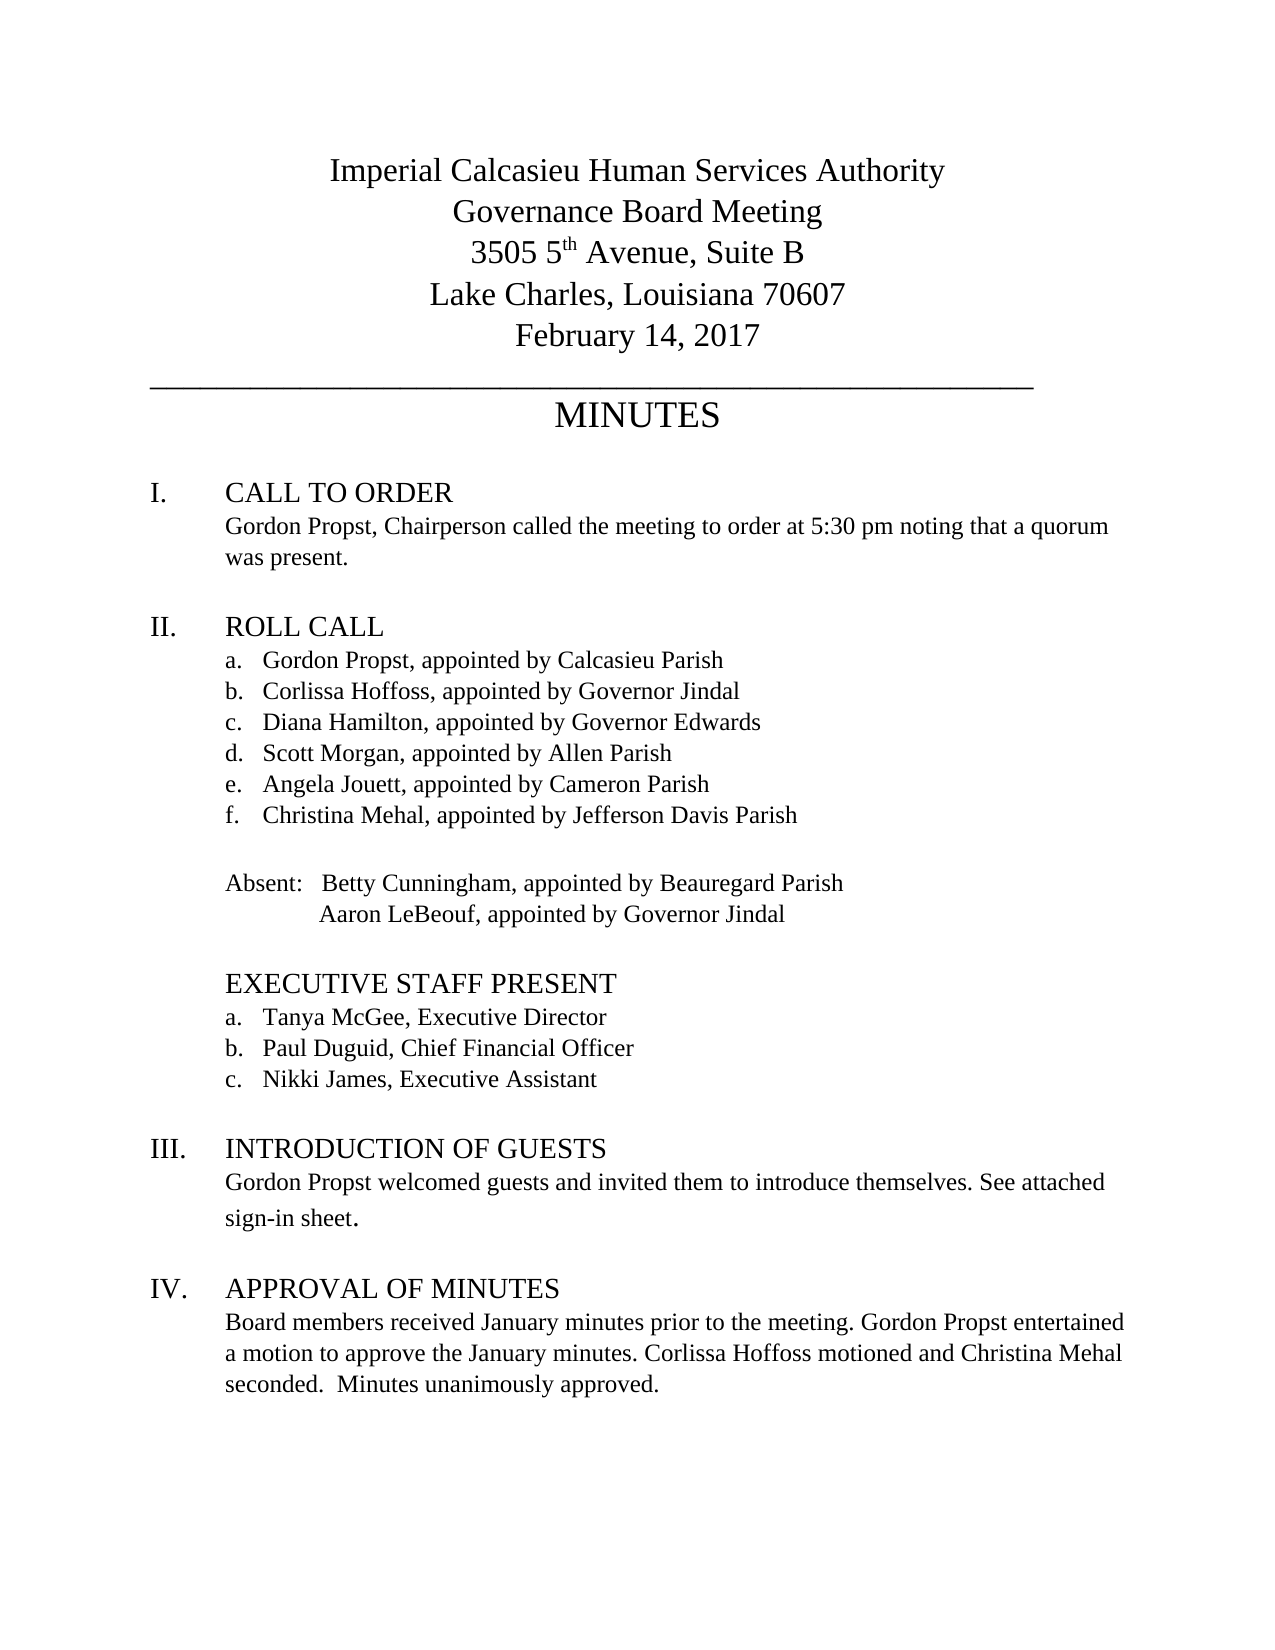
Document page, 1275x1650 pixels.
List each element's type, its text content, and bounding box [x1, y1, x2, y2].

text EXECUTIVE STAFF PRESENT [225, 966, 1125, 999]
text 3505 5th Avenue, Suite B [150, 233, 1125, 271]
list Scott Morgan, appointed by Allen Parish [225, 738, 1125, 767]
list Tanya McGee, Executive Director [225, 1002, 1125, 1031]
list Corlissa Hoffoss, appointed by Governor Jindal [225, 676, 1125, 705]
text MINUTES [150, 392, 1125, 435]
text _____________________________________________________ [150, 354, 1125, 392]
list Christina Mehal, appointed by Jefferson Davis Parish [225, 801, 1125, 829]
text II. ROLL CALL [150, 609, 1125, 643]
text Governance Board Meeting [150, 191, 1125, 230]
text Imperial Calcasieu Human Services Authority [150, 150, 1125, 188]
text Lake Charles, Louisiana 70607 [150, 274, 1125, 312]
list Diana Hamilton, appointed by Governor Edwards [225, 707, 1125, 736]
text I. CALL TO ORDER [150, 475, 1125, 508]
list Paul Duguid, Chief Financial Officer [225, 1033, 1125, 1062]
text Aaron LeBeouf, appointed by Governor Jindal [225, 899, 1125, 927]
text Gordon Propst welcomed guests and invited them to introduce themselves. See attached sign-in sheet. [225, 1167, 1125, 1232]
text Board members received January minutes prior to the meeting. Gordon Propst entertained a motion to approve the January minutes. Corlissa Hoffoss motioned and Christina Mehal seconded. Minutes unanimously approved. [225, 1307, 1125, 1398]
text February 14, 2017 [150, 315, 1125, 354]
text Gordon Propst, Chairperson called the meeting to order at 5:30 pm noting that a quorum was present. [225, 511, 1125, 571]
list Nikki James, Executive Assistant [225, 1064, 1125, 1093]
text Absent: Betty Cunningham, appointed by Beauregard Parish [225, 868, 1125, 896]
list Angela Jouett, appointed by Cameron Parish [225, 769, 1125, 798]
text IV. APPROVAL OF MINUTES [150, 1271, 1125, 1305]
list Gordon Propst, appointed by Calcasieu Parish [225, 645, 1125, 674]
text III. INTRODUCTION OF GUESTS [150, 1131, 1125, 1165]
